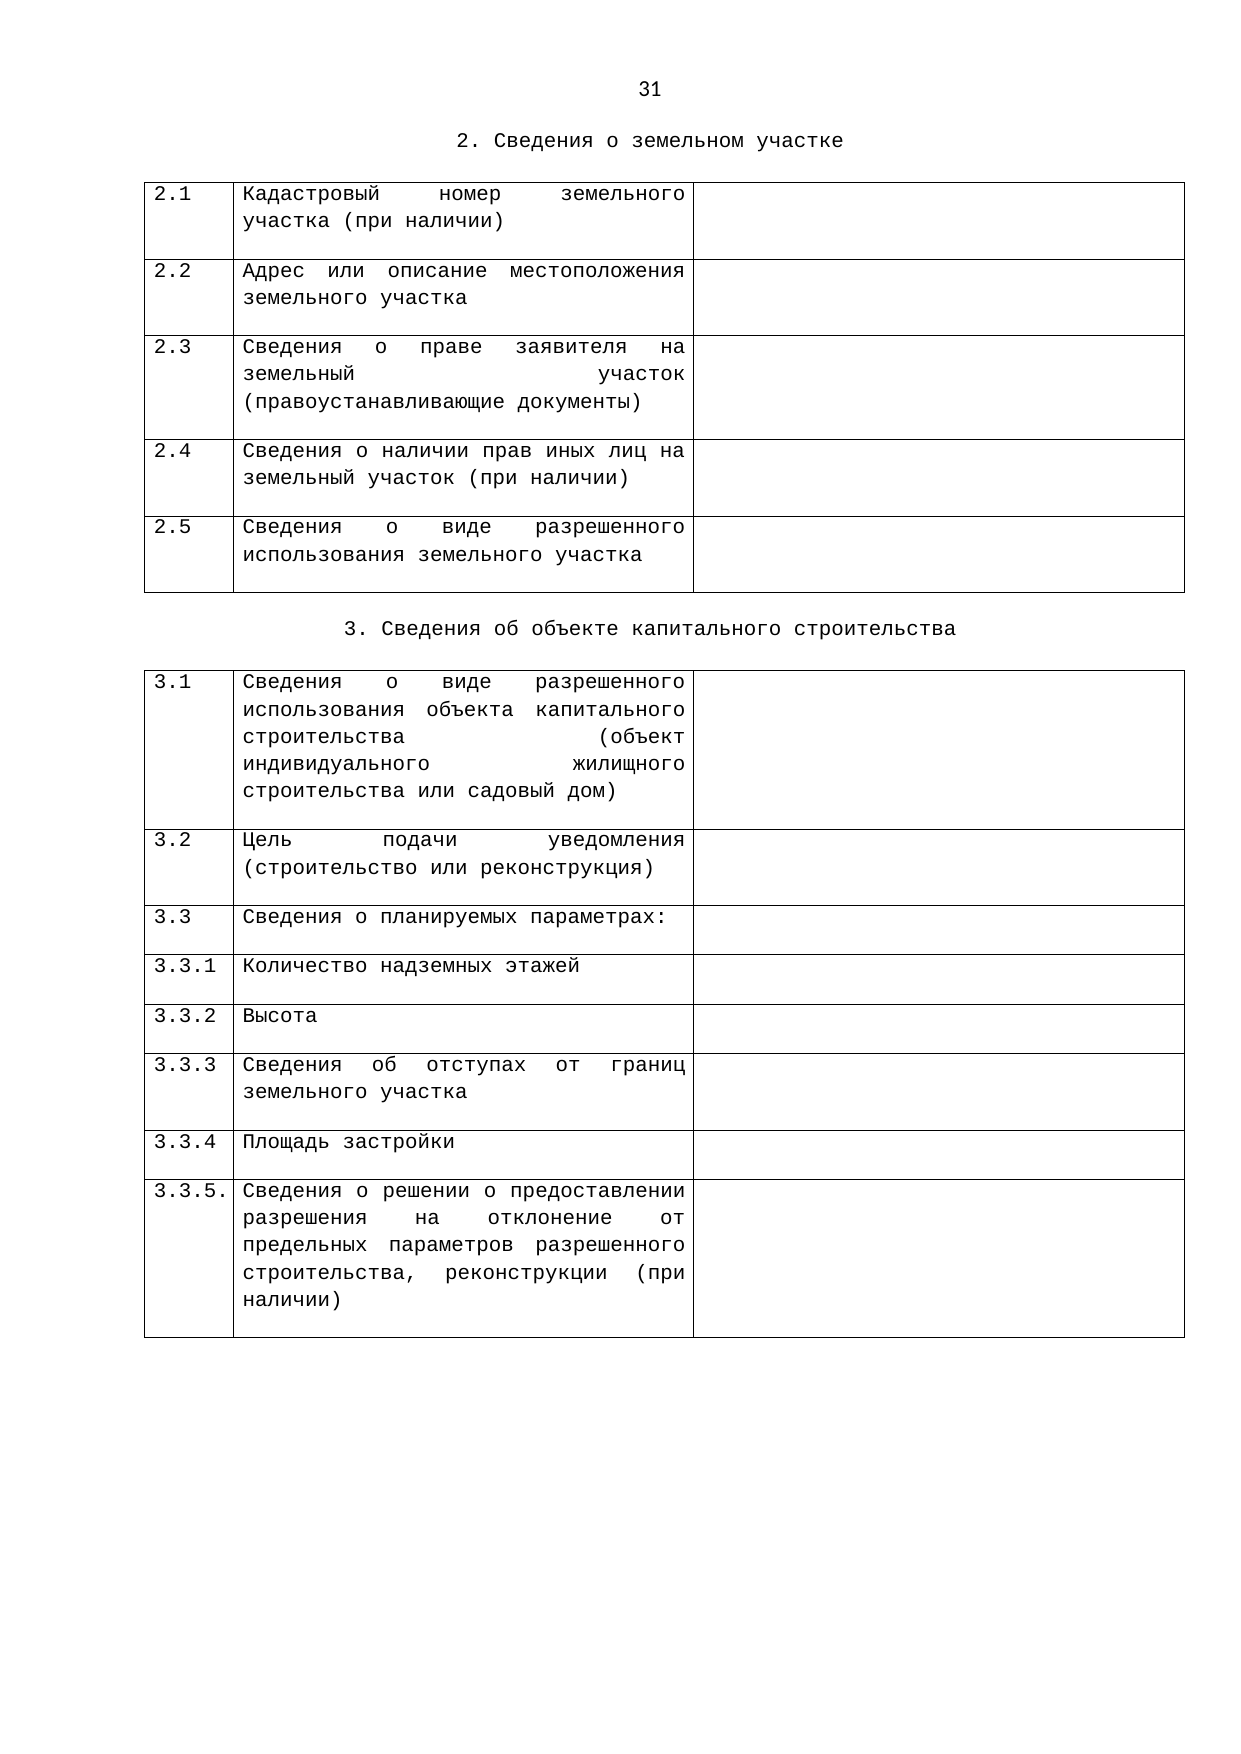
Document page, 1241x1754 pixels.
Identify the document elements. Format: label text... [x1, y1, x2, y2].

table_cell Сведения о наличии прав иных лиц на земельный участок (при наличии) [234, 440, 693, 516]
table_cell Сведения об отступах от границ земельного участка [234, 1054, 693, 1130]
table_cell Сведения о решении о предоставлении разрешения на отклонение от предельных параметров разрешенного строительства, реконструкции (при наличии) [234, 1180, 693, 1337]
table_cell [694, 336, 1184, 439]
table_header Сведения о виде разрешенного использования объекта капитального строительства (объект индивидуального жилищного строительства или садовый дом) [234, 671, 693, 828]
table_cell [694, 440, 1184, 516]
table_cell Количество надземных этажей [234, 955, 693, 1004]
table_cell Сведения о праве заявителя на земельный участок (правоустанавливающие документы) [234, 336, 693, 439]
table_cell Площадь застройки [234, 1131, 693, 1179]
table_cell 2.4 [145, 440, 233, 516]
table_header [694, 671, 1184, 828]
table_cell [694, 830, 1184, 905]
table_cell [694, 1131, 1184, 1179]
table_cell [694, 260, 1184, 335]
table_cell 3.2 [145, 830, 233, 905]
table_cell [694, 1054, 1184, 1130]
text 3. Сведения об объекте капитального строительства [148, 618, 1152, 642]
table_cell [694, 1180, 1184, 1337]
table_cell Сведения о планируемых параметрах: [234, 906, 693, 954]
table_cell [694, 955, 1184, 1004]
table_cell [694, 906, 1184, 954]
text 2. Сведения о земельном участке [148, 130, 1152, 153]
table_cell 3.3.5. [145, 1180, 233, 1337]
table_cell 2.5 [145, 517, 233, 592]
table_header Кадастровый номер земельного участка (при наличии) [234, 183, 693, 259]
table_cell 2.3 [145, 336, 233, 439]
table_header 3.1 [145, 671, 233, 828]
table_cell Адрес или описание местоположения земельного участка [234, 260, 693, 335]
table_cell 2.2 [145, 260, 233, 335]
table_cell [694, 1005, 1184, 1053]
table_cell 3.3.4 [145, 1131, 233, 1179]
table_cell [694, 517, 1184, 592]
table_cell Сведения о виде разрешенного использования земельного участка [234, 517, 693, 592]
table_header [694, 183, 1184, 259]
table_header 2.1 [145, 183, 233, 259]
table_cell 3.3.1 [145, 955, 233, 1004]
table_cell 3.3 [145, 906, 233, 954]
table_cell Высота [234, 1005, 693, 1053]
table_cell 3.3.2 [145, 1005, 233, 1053]
table_cell 3.3.3 [145, 1054, 233, 1130]
table_cell Цель подачи уведомления (строительство или реконструкция) [234, 830, 693, 905]
